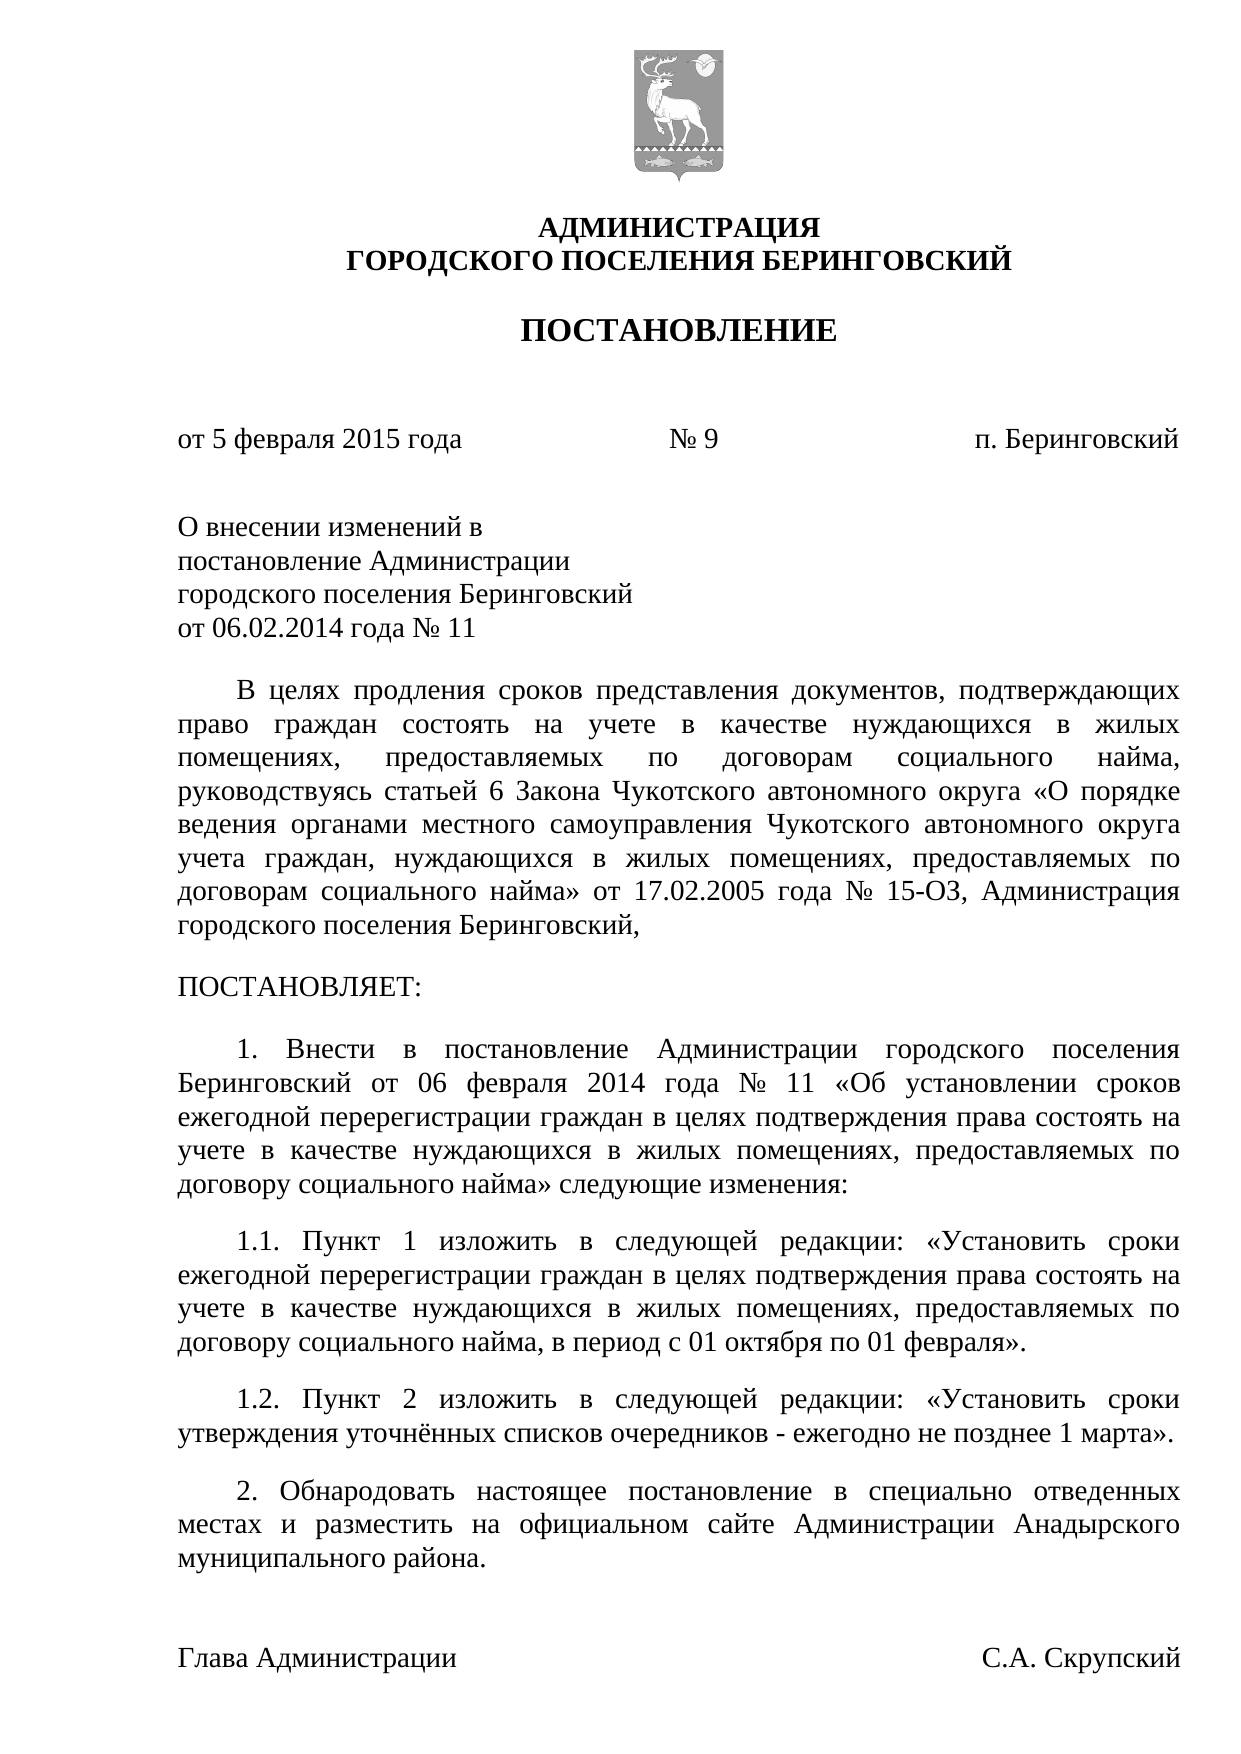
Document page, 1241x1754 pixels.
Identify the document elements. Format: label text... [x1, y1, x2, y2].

text ПОСТАНОВЛЕНИЕ [177, 311, 1181, 349]
text 1.2. Пункт 2 изложить в следующей редакции: «Установить сроки утверждения уточнённых списков очередников - ежегодно не позднее 1 марта». [177, 1382, 1181, 1449]
text В целях продления сроков представления документов, подтверждающих право граждан состоять на учете в качестве нуждающихся в жилых помещениях, предоставляемых по договорам социального найма, руководствуясь статьей 6 Закона Чукотского автономного округа «О порядке ведения органами местного самоуправления Чукотского автономного округа учета граждан, нуждающихся в жилых помещениях, предоставляемых по договорам социального найма» от 17.02.2005 года № 15-ОЗ, Администрация городского поселения Беринговский, [177, 672, 1181, 941]
text 2. Обнародовать настоящее постановление в специально отведенных местах и разместить на официальном сайте Администрации Анадырского муниципального района. [177, 1473, 1181, 1573]
text Глава Администрации С.А. Скрупский [177, 1640, 1181, 1674]
text ГОРОДСКОГО ПОСЕЛЕНИЯ БЕРИНГОВСКИЙ [177, 243, 1181, 277]
text 1.1. Пункт 1 изложить в следующей редакции: «Установить сроки ежегодной перерегистрации граждан в целях подтверждения права состоять на учете в качестве нуждающихся в жилых помещениях, предоставляемых по договору социального найма, в период с 01 октября по 01 февраля». [177, 1223, 1181, 1357]
table_header от 5 февраля 2015 года [166, 421, 518, 476]
table_header п. Беринговский [870, 421, 1196, 476]
table_header О внесении изменений в постановление Администрации городского поселения Беринговский от 06.02.2014 года № 11 [166, 509, 650, 643]
text 1. Внести в постановление Администрации городского поселения Беринговский от 06 февраля 2014 года № 11 «Об установлении сроков ежегодной перерегистрации граждан в целях подтверждения права состоять на учете в качестве нуждающихся в жилых помещениях, предоставляемых по договору социального найма» следующие изменения: [177, 1032, 1181, 1199]
text ПОСТАНОВЛЯЕТ: [177, 969, 1181, 1003]
table_header № 9 [518, 421, 870, 476]
text АДМИНИСТРАЦИЯ [177, 210, 1181, 243]
